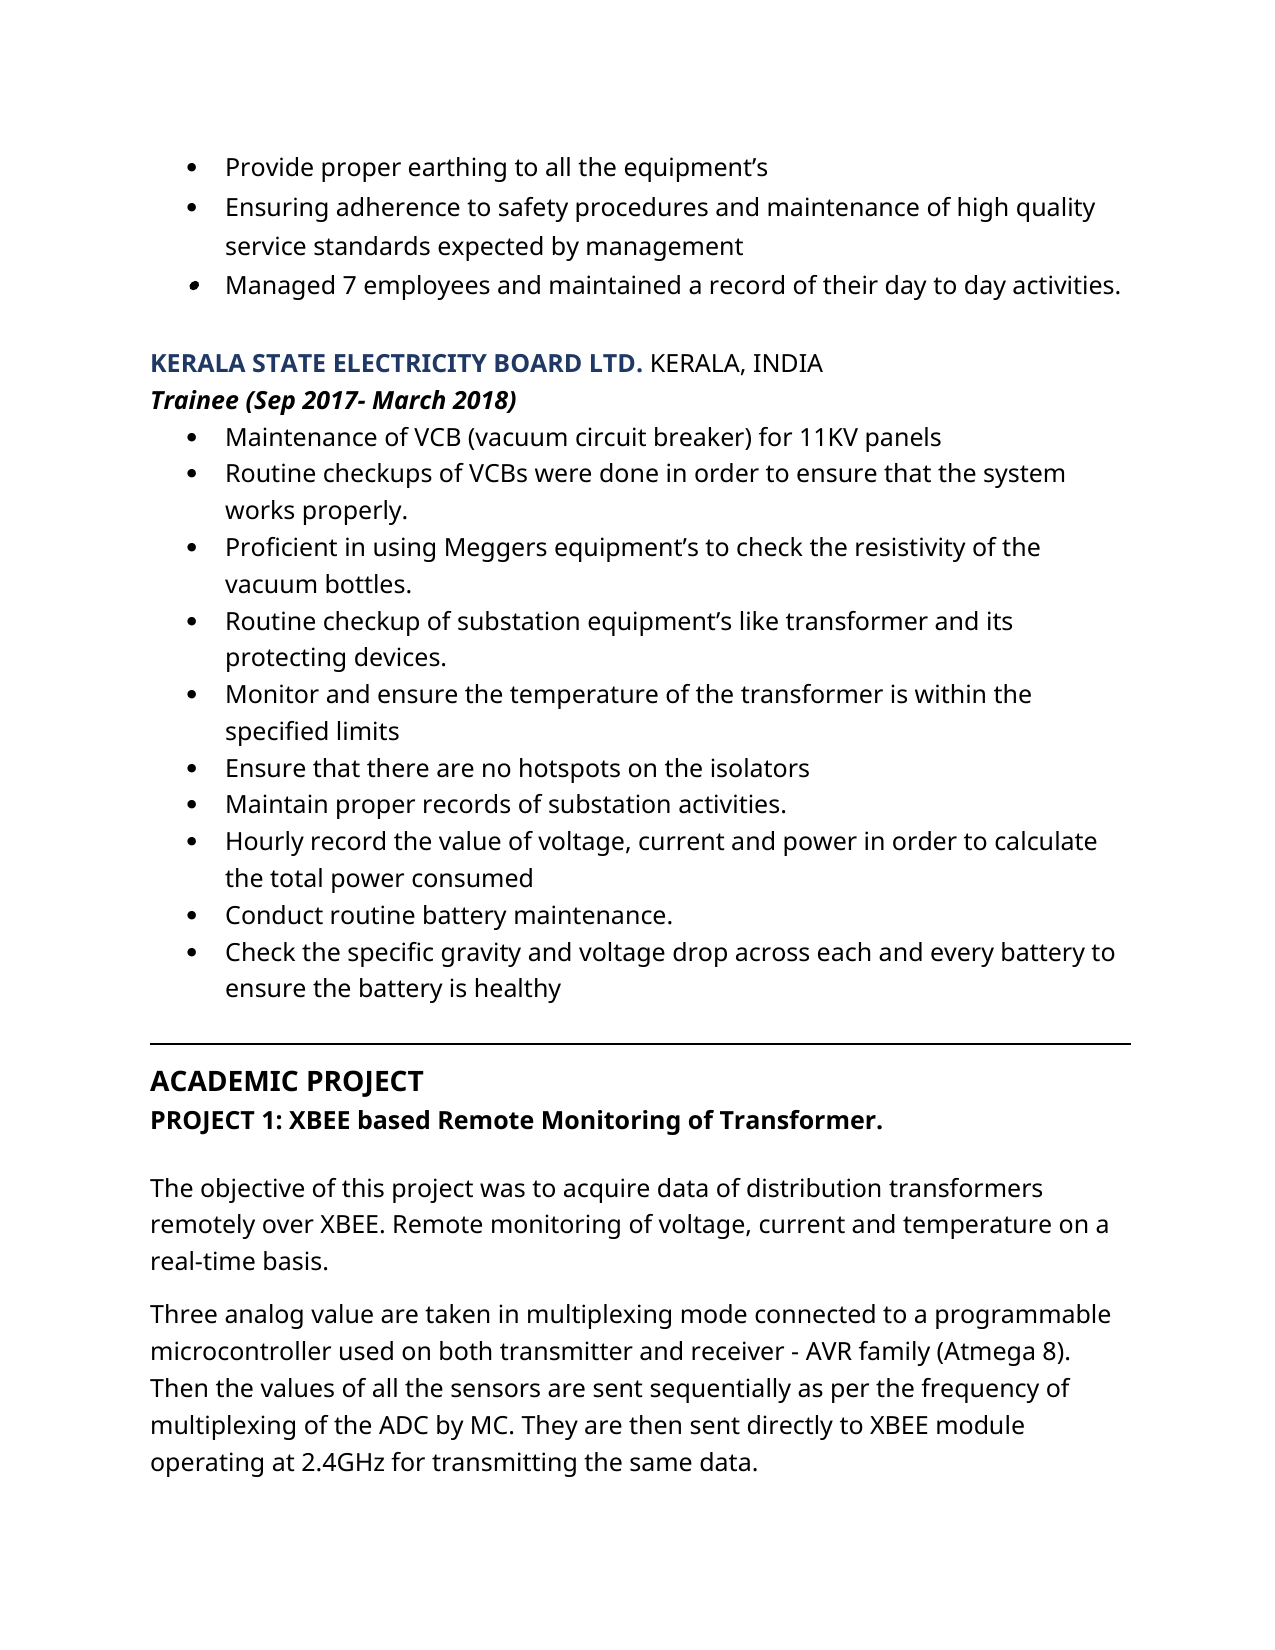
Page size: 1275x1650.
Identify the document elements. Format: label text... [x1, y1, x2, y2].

list Check the specific gravity and voltage drop across each and every battery to ensure the battery is healthy [187, 934, 1125, 1005]
text Trainee (Sep 2017- March 2018) [150, 383, 1125, 417]
list Monitor and ensure the temperature of the transformer is within the specified limits [187, 677, 1125, 748]
list Routine checkups of VCBs were done in order to ensure that the system works properly. [187, 456, 1125, 527]
list Hourly record the value of voltage, current and power in order to calculate the total power consumed [187, 824, 1125, 895]
text The objective of this project was to acquire data of distribution transformers remotely over XBEE. Remote monitoring of voltage, current and temperature on a real-time basis. [150, 1170, 1125, 1278]
text KERALA STATE ELECTRICITY BOARD LTD. KERALA, INDIA [150, 346, 1125, 380]
list Ensuring adherence to safety procedures and maintenance of high quality service standards expected by management [187, 189, 1125, 262]
list Maintenance of VCB (vacuum circuit breaker) for 11KV panels [187, 419, 1125, 453]
text Three analog value are taken in multiplexing mode connected to a programmable microcontroller used on both transmitter and receiver - AVR family (Atmega 8). Then the values of all the sensors are sent sequentially as per the frequency of multiplexing of the ADC by MC. They are then sent directly to XBEE module operating at 2.4GHz for transmitting the same data. [150, 1297, 1125, 1478]
list Proficient in using Meggers equipment’s to check the resistivity of the vacuum bottles. [187, 530, 1125, 601]
list Provide proper earthing to all the equipment’s [187, 150, 1125, 184]
list Routine checkup of substation equipment’s like transformer and its protecting devices. [187, 603, 1125, 674]
list Maintain proper records of substation activities. [187, 787, 1125, 821]
text ACADEMIC PROJECT [150, 1061, 1125, 1099]
list Ensure that there are no hotspots on the isolators [187, 750, 1125, 784]
list Conduct routine battery maintenance. [187, 897, 1125, 931]
text PROJECT 1: XBEE based Remote Monitoring of Transformer. [150, 1102, 1125, 1137]
list Managed 7 employees and maintained a record of their day to day activities. [187, 267, 1125, 302]
